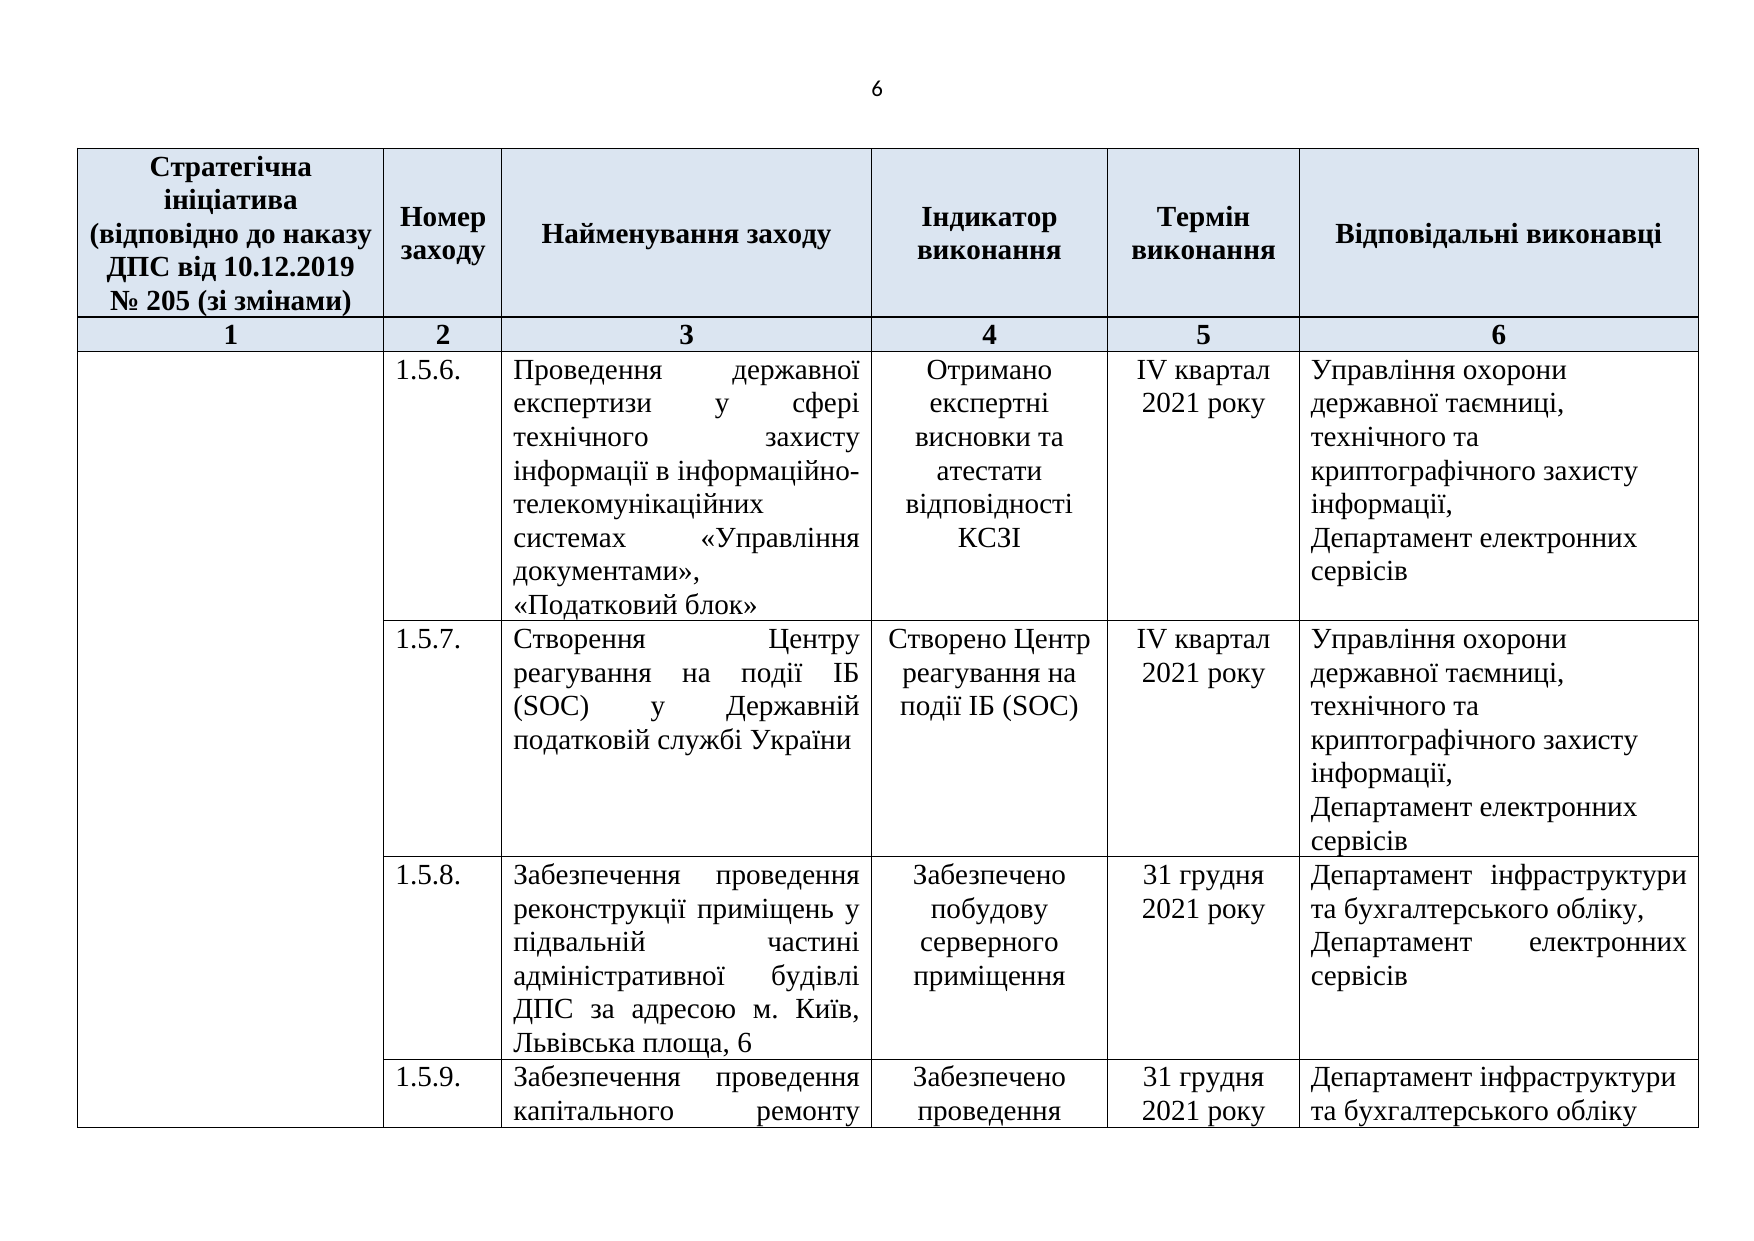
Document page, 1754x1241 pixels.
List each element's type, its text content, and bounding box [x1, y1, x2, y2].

table_cell 2 [384, 318, 501, 351]
table_cell 1.5.9. [384, 1060, 501, 1127]
table_cell 31 грудня 2021 року [1108, 857, 1299, 1058]
table_cell 1 [78, 318, 383, 351]
table_cell 4 [872, 318, 1107, 351]
table_header Відповідальні виконавці [1300, 149, 1698, 316]
table_cell 1.5.6. [384, 352, 501, 620]
table_cell Забезпечення проведення реконструкції приміщень у підвальній частині адміністративної будівлі ДПС за адресою м. Київ, Львівська площа, 6 [502, 857, 871, 1058]
table_cell IV квартал 2021 року [1108, 352, 1299, 620]
table_header Найменування заходу [502, 149, 871, 316]
table_cell 1.5.8. [384, 857, 501, 1058]
table_cell Забезпечено проведення комплексу протиаварійних ремонтних робіт [872, 1060, 1107, 1127]
table_cell 1.5.7. [384, 621, 501, 856]
table_cell Управління охорони державної таємниці, технічного та криптографічного захисту інформації, Департамент електронних сервісів [1300, 352, 1698, 620]
table_cell Проведення державної експертизи у сфері технічного захисту інформації в інформаційно-телекомунікаційних системах «Управління документами», «Податковий блок» [502, 352, 871, 620]
table_cell Створено Центр реагування на події ІБ (SOC) [872, 621, 1107, 856]
table_cell Отримано експертні висновки та атестати відповідності КСЗІ [872, 352, 1107, 620]
table_cell Управління охорони державної таємниці, технічного та криптографічного захисту інформації, Департамент електронних сервісів [1300, 621, 1698, 856]
table_cell 31 грудня 2021 року [1108, 1060, 1299, 1127]
table_header Термін виконання [1108, 149, 1299, 316]
table_header Стратегічна ініціатива (відповідно до наказу ДПС від 10.12.2019 № 205 (зі змінами) [78, 149, 383, 316]
table_cell 3 [502, 318, 871, 351]
table_cell Департамент інфраструктури та бухгалтерського обліку, Департамент електронних сервісів [1300, 857, 1698, 1058]
table_cell Департамент інфраструктури та бухгалтерського обліку [1300, 1060, 1698, 1127]
table_cell Забезпечено побудову серверного приміщення [872, 857, 1107, 1058]
table_cell Створення Центру реагування на події ІБ (SOC) у Державній податковій службі України [502, 621, 871, 856]
table_header Індикатор виконання [872, 149, 1107, 316]
table_cell IV квартал 2021 року [1108, 621, 1299, 856]
table_cell 6 [1300, 318, 1698, 351]
table_header Номер заходу [384, 149, 501, 316]
table_cell 5 [1108, 318, 1299, 351]
